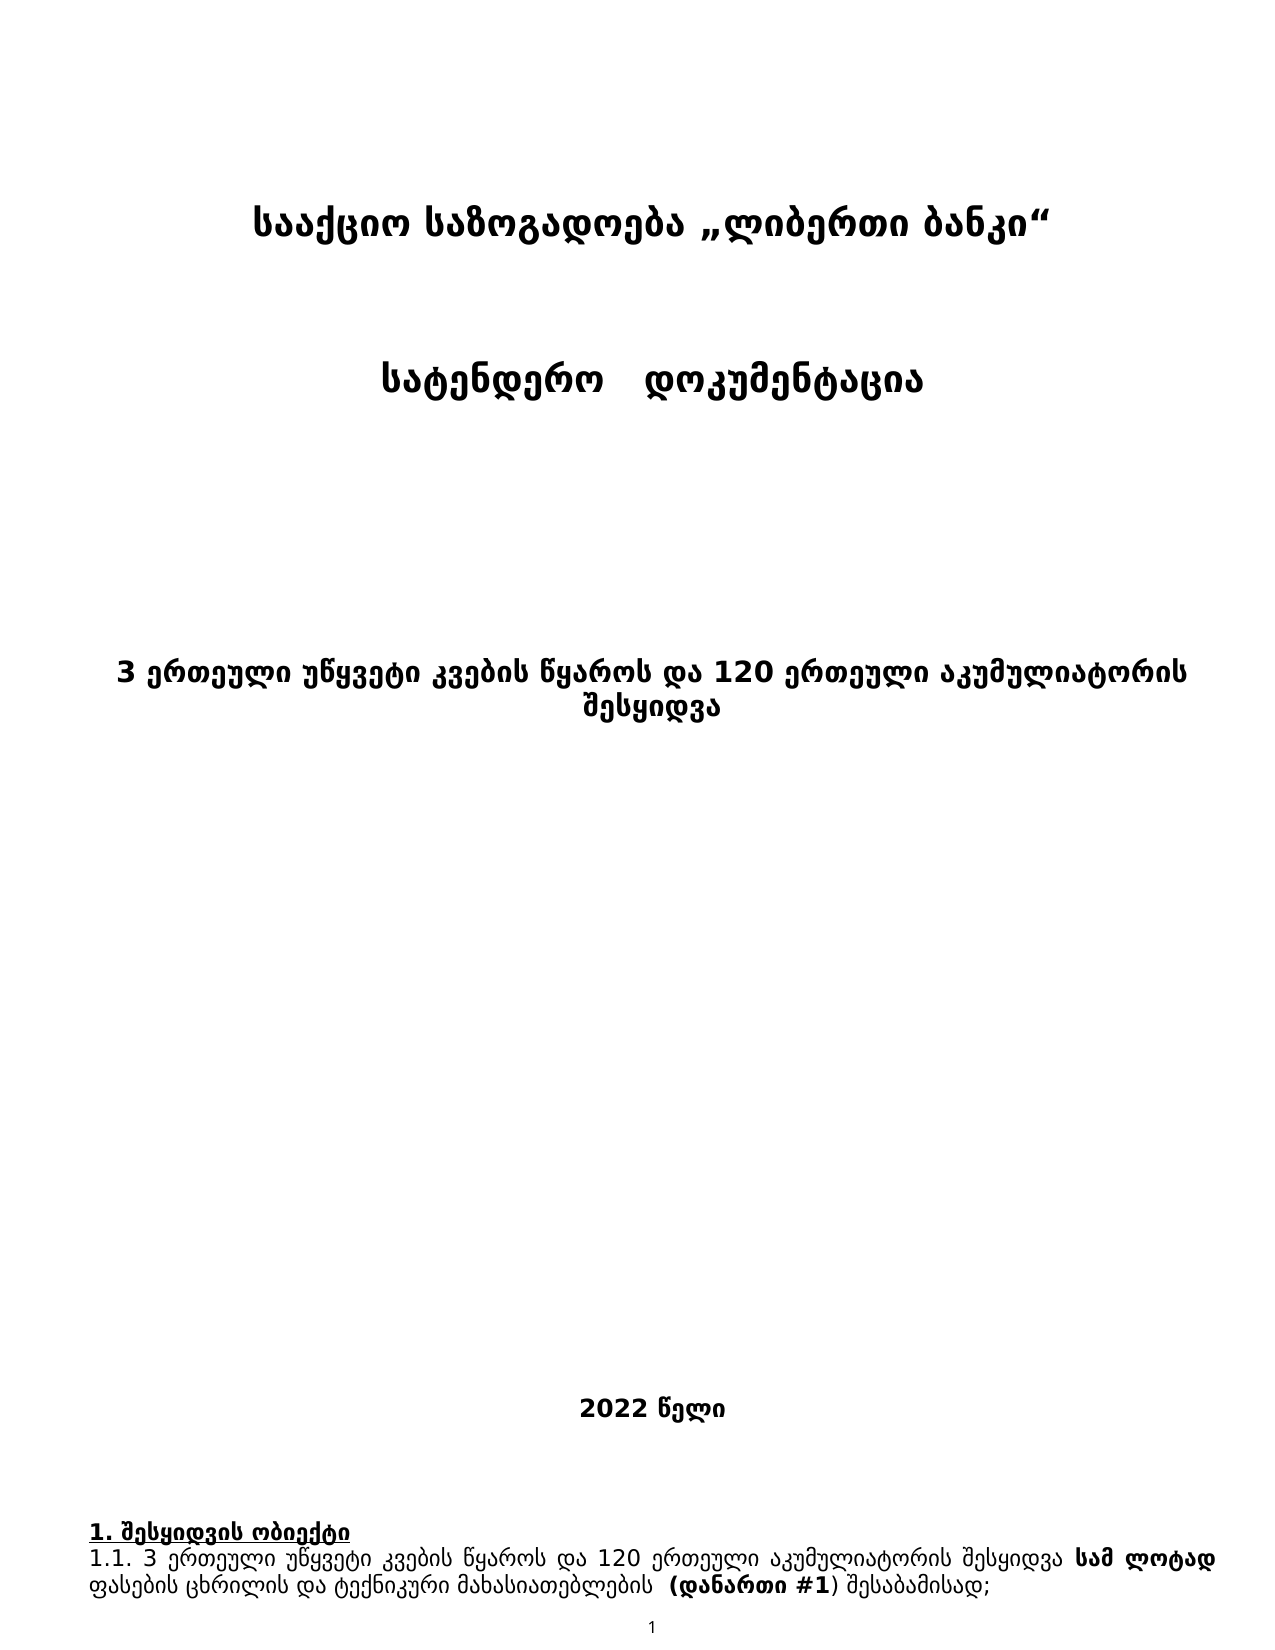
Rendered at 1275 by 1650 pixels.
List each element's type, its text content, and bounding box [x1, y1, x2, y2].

text 1.1. 3 ერთეული უწყვეტი კვების წყაროს და 120 ერთეული აკუმულიატორის შესყიდვა სამ ლოტად ფასების ცხრილის და ტექნიკური მახასიათებლების (დანართი #1) შესაბამისად; [89, 1545, 1216, 1599]
text 3 ერთეული უწყვეტი კვების წყაროს და 120 ერთეული აკუმულიატორის შესყიდვა [89, 656, 1216, 724]
text სატენდერო დოკუმენტაცია [89, 357, 1216, 401]
text სააქციო საზოგადოება „ლიბერთი ბანკი“ [89, 201, 1216, 245]
text 1. შესყიდვის ობიექტი [89, 1519, 1216, 1545]
text 2022 წელი [89, 1394, 1216, 1424]
